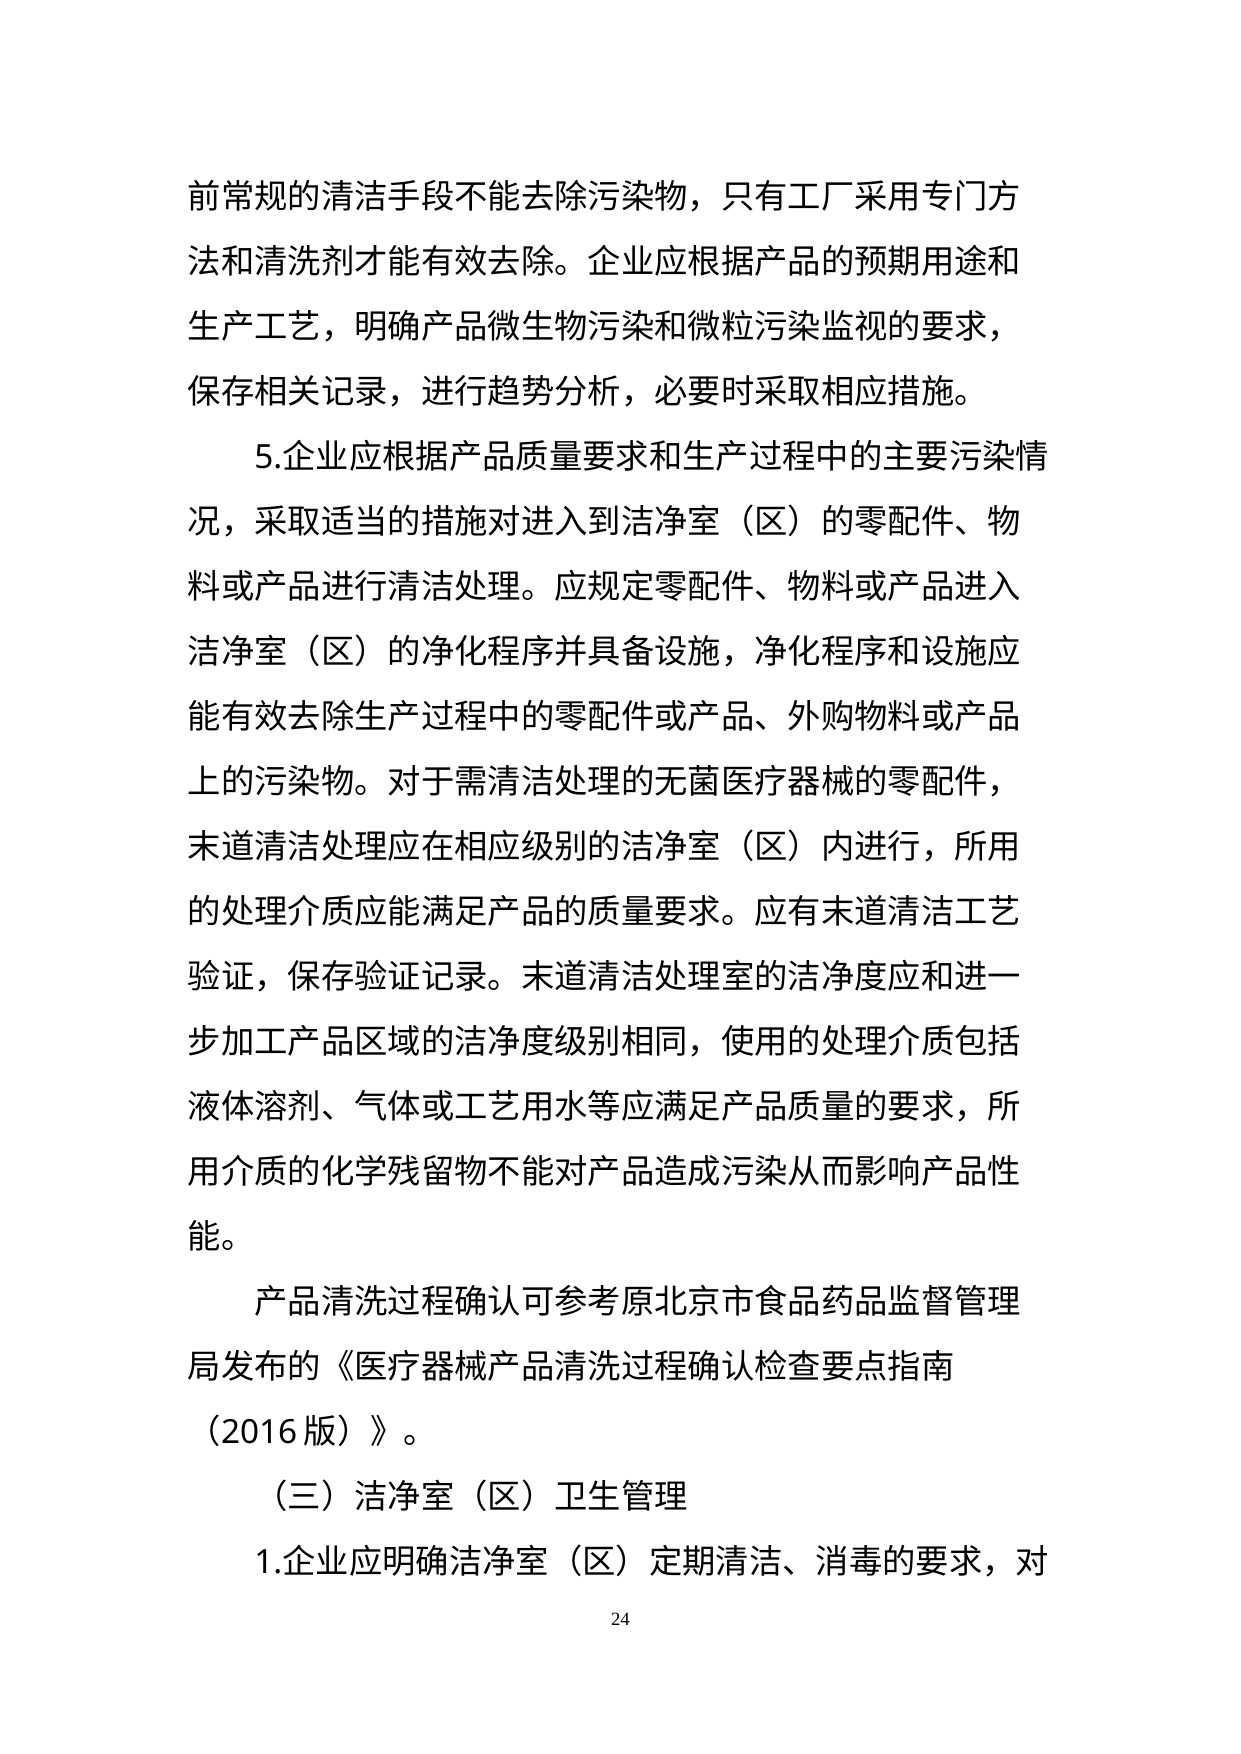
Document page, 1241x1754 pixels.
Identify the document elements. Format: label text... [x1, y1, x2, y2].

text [187, 1527, 1053, 1592]
text 5.企业应根据产品质量要求和生产过程中的主要污染情况，采取适当的措施对进入到洁净室（区）的零配件、物料或产品进行清洁处理。应规定零配件、物料或产品进入洁净室（区）的净化程序并具备设施，净化程序和设施应能有效去除生产过程中的零配件或产品、外购物料或产品上的污染物。对于需清洁处理的无菌医疗器械的零配件，末道清洁处理应在相应级别的洁净室（区）内进行，所用的处理介质应能满足产品的质量要求。应有末道清洁工艺验证，保存验证记录。末道清洁处理室的洁净度应和进一步加工产品区域的洁净度级别相同，使用的处理介质包括液体溶剂、气体或工艺用水等应满足产品质量的要求，所用介质的化学残留物不能对产品造成污染从而影响产品性能。 [187, 422, 1053, 1267]
text 产品清洗过程确认可参考原北京市食品药品监督管理局发布的《医疗器械产品清洗过程确认检查要点指南（2016版）》。 [187, 1267, 1053, 1462]
text （三）洁净室（区）卫生管理 [187, 1462, 1053, 1527]
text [187, 162, 1053, 422]
